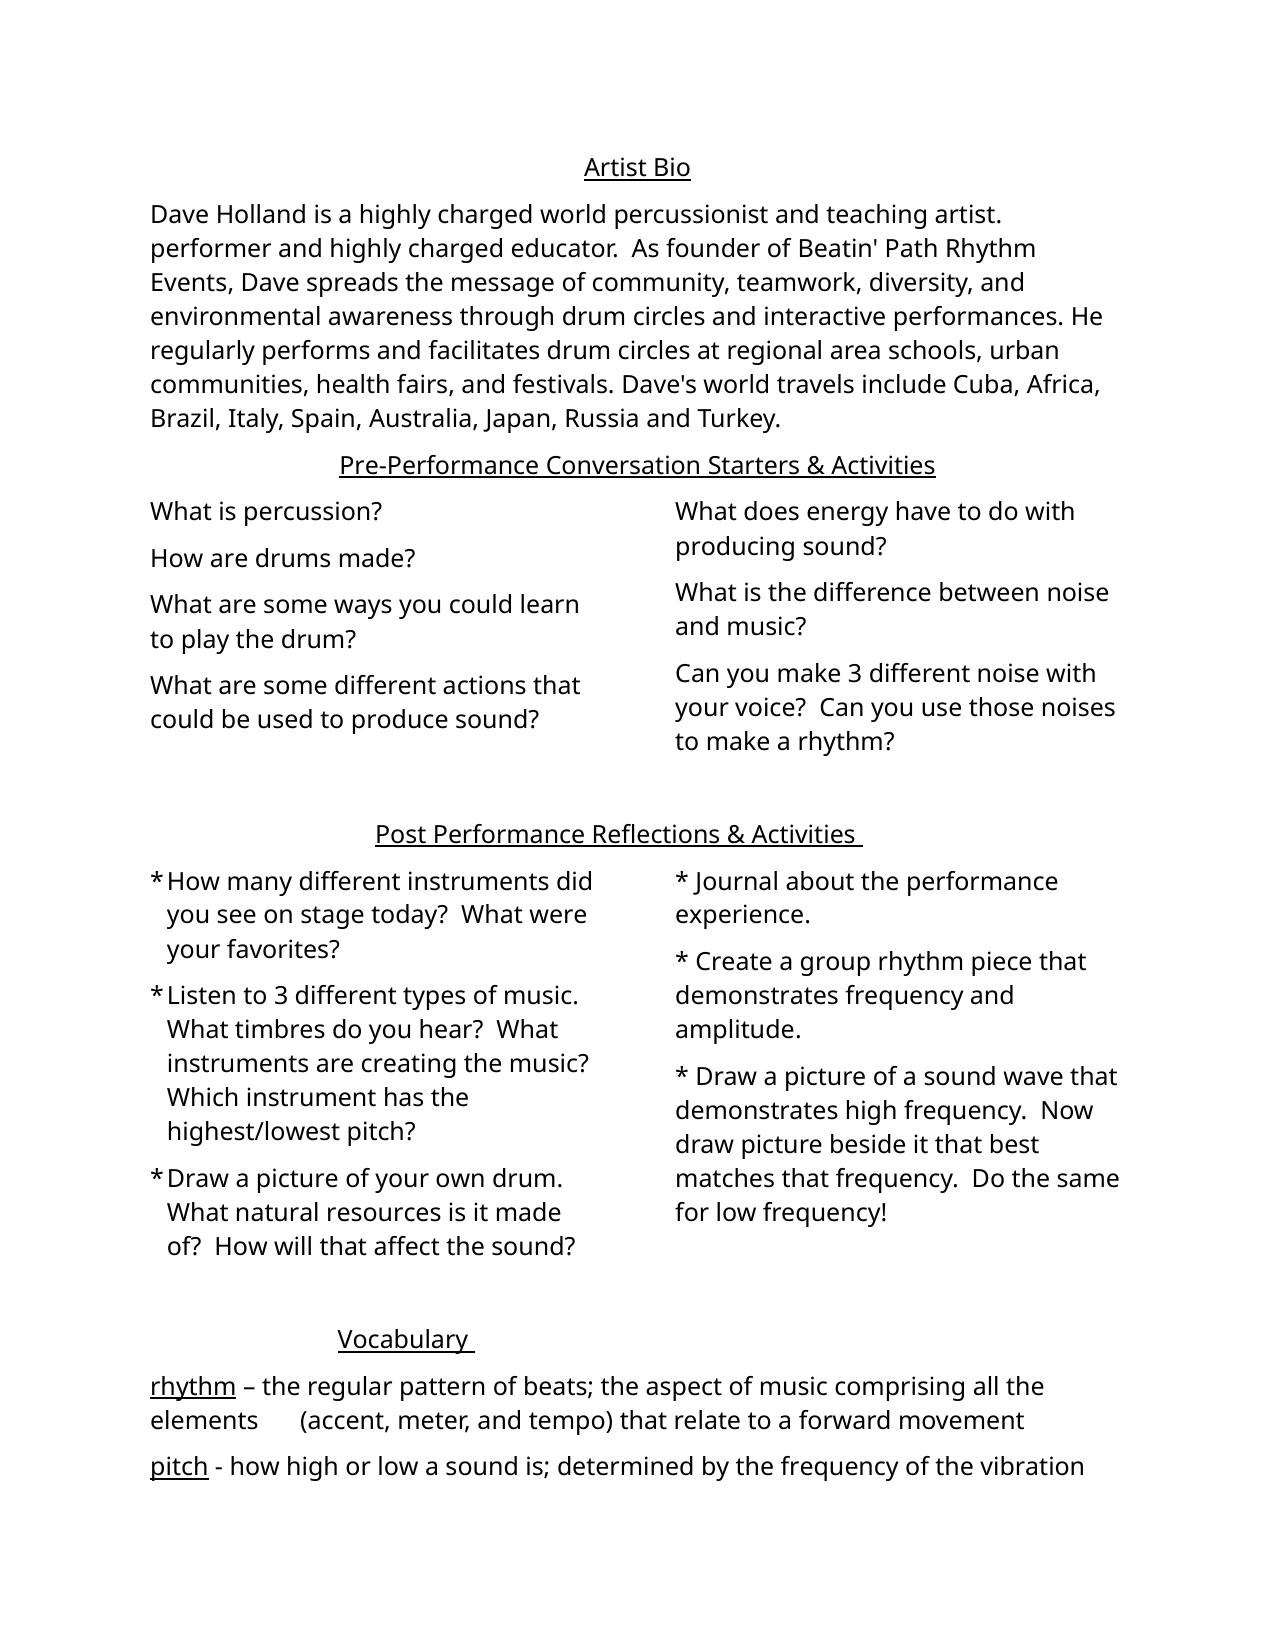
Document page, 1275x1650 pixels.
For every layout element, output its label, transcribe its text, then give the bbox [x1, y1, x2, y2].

text What are some ways you could learn to play the drum? [150, 587, 600, 655]
text rhythm – the regular pattern of beats; the aspect of music comprising all the elements (accent, meter, and tempo) that relate to a forward movement [150, 1368, 1125, 1437]
list How many different instruments did you see on stage today? What were your favorites? [150, 863, 600, 965]
text What is percussion? [150, 494, 600, 528]
text pitch - how high or low a sound is; determined by the frequency of the vibration [150, 1449, 1125, 1483]
text * Draw a picture of a sound wave that demonstrates high frequency. Now draw picture beside it that best matches that frequency. Do the same for low frequency! [675, 1058, 1125, 1229]
text * Journal about the performance experience. [675, 863, 1125, 931]
text How are drums made? [150, 541, 600, 575]
text Vocabulary [150, 1322, 1125, 1356]
text Artist Bio [150, 150, 1125, 184]
list Draw a picture of your own drum. What natural resources is it made of? How will that affect the sound? [150, 1161, 600, 1263]
list Listen to 3 different types of music. What timbres do you hear? What instruments are creating the music? Which instrument has the highest/lowest pitch? [150, 978, 600, 1148]
text Pre-Performance Conversation Starters & Activities [150, 447, 1125, 482]
text What are some different actions that could be used to produce sound? [150, 668, 600, 736]
text Can you make 3 different noise with your voice? Can you use those noises to make a rhythm? [675, 655, 1125, 757]
text * Create a group rhythm piece that demonstrates frequency and amplitude. [675, 944, 1125, 1046]
text Post Performance Reflections & Activities [150, 817, 1125, 851]
text Dave Holland is a highly charged world percussionist and teaching artist. performer and highly charged educator. As founder of Beatin' Path Rhythm Events, Dave spreads the message of community, teamwork, diversity, and environmental awareness through drum circles and interactive performances. He regularly performs and facilitates drum circles at regional area schools, urban communities, health fairs, and festivals. Dave's world travels include Cuba, Africa, Brazil, Italy, Spain, Australia, Japan, Russia and Turkey. [150, 197, 1125, 435]
text What does energy have to do with producing sound? [675, 494, 1125, 562]
text What is the difference between noise and music? [675, 575, 1125, 643]
